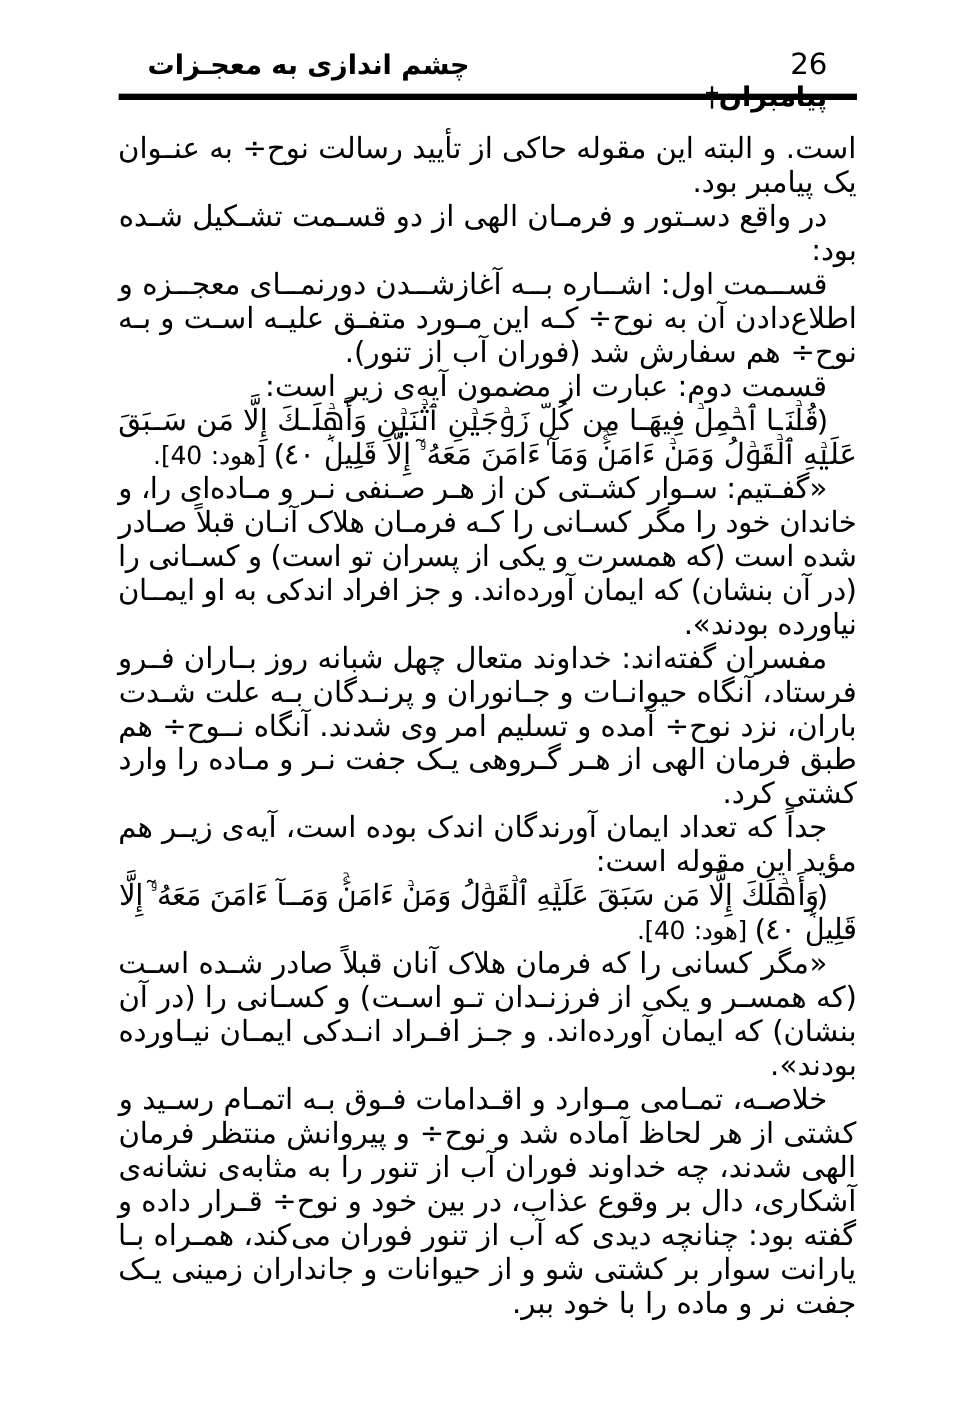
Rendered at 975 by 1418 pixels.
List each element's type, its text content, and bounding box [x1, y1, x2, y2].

text در واقع دستور و فرمان الهی از دو قسمت تشکیل شده بود: [118, 199, 857, 267]
text قسمت اول: اشاره به آغازشدن دورنمای معجزه و اطلاع‌دادن آن به نوح÷ که این مورد متفق علیه است و به نوح÷ هم سفارش شد (فوران آب از تنور). [118, 267, 857, 369]
text قسمت دوم: عبارت از مضمون آیه‌ی زیر است: [118, 369, 857, 403]
text خلاصه، تمامی موارد و اقدامات فوق به اتمام رسید و کشتی از هر لحاظ آماده شد و نوح÷ و پیروانش منتظر فرمان الهی شدند، چه خداوند فوران آب از تنور را به مثابه‌ی نشانه‌ی آشکاری، دال بر وقوع عذاب، در بین خود و نوح÷ قرار داده و گفته بود: چنانچه دیدی که آب از تنور فوران می‌کند، همراه با یارانت سوار بر کشتی شو و از حیوانات و جانداران زمینی یک جفت نر و ماده را با خود ببر. [118, 1082, 857, 1320]
text ﴿قُلۡنَا ٱحۡمِلۡ فِيهَا مِن كُلّٖ زَوۡجَيۡنِ ٱثۡنَيۡنِ وَأَهۡلَكَ إِلَّا مَن سَبَقَ عَلَيۡهِ ٱلۡقَوۡلُ وَمَنۡ ءَامَنَۚ وَمَآ ءَامَنَ مَعَهُۥٓ إِلَّا قَلِيلٞ ٤٠﴾ [هود: 40]. [118, 403, 857, 471]
text مفسران گفته‌اند: خداوند متعال چهل شبانه روز باران فرو فرستاد، آنگاه حیوانات و جانوران و پرندگان به علت شدت باران، نزد نوح÷ آمده و تسلیم امر وی شدند. آنگاه نوح÷ هم طبق فرمان الهی از هر گروهی یک جفت نر و ماده را وارد کشتی کرد. [118, 641, 857, 811]
text «گفتیم: سوار کشتی کن از هر صنفی نر و ماده‌ای را، و خاندان خود را مگر کسانی را که فرمان هلاک آنان قبلاً صادر شده است (که همسرت و یکی از پسران تو است) و کسانی را (در آن بنشان) که ایمان آورده‌اند. و جز افراد اندکی به او ایمان نیاورده بودند». [118, 471, 857, 641]
text ﴿وَأَهۡلَكَ إِلَّا مَن سَبَقَ عَلَيۡهِ ٱلۡقَوۡلُ وَمَنۡ ءَامَنَۚ وَمَآ ءَامَنَ مَعَهُۥٓ إِلَّا قَلِيلٞ ٤٠﴾ [هود: 40]. [118, 879, 857, 947]
text جداً که تعداد ایمان آورندگان اندک بوده است، آیه‌ی زیر هم مؤید این مقوله است: [118, 811, 857, 879]
text «مگر کسانی را که فرمان هلاک آنان قبلاً صادر شده است (که همسر و یکی از فرزندان تو است) و کسانی را (در آن بنشان) که ایمان آورده‌اند. و جز افراد اندکی ایمان نیاورده بودند». [118, 947, 857, 1082]
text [118, 132, 857, 199]
